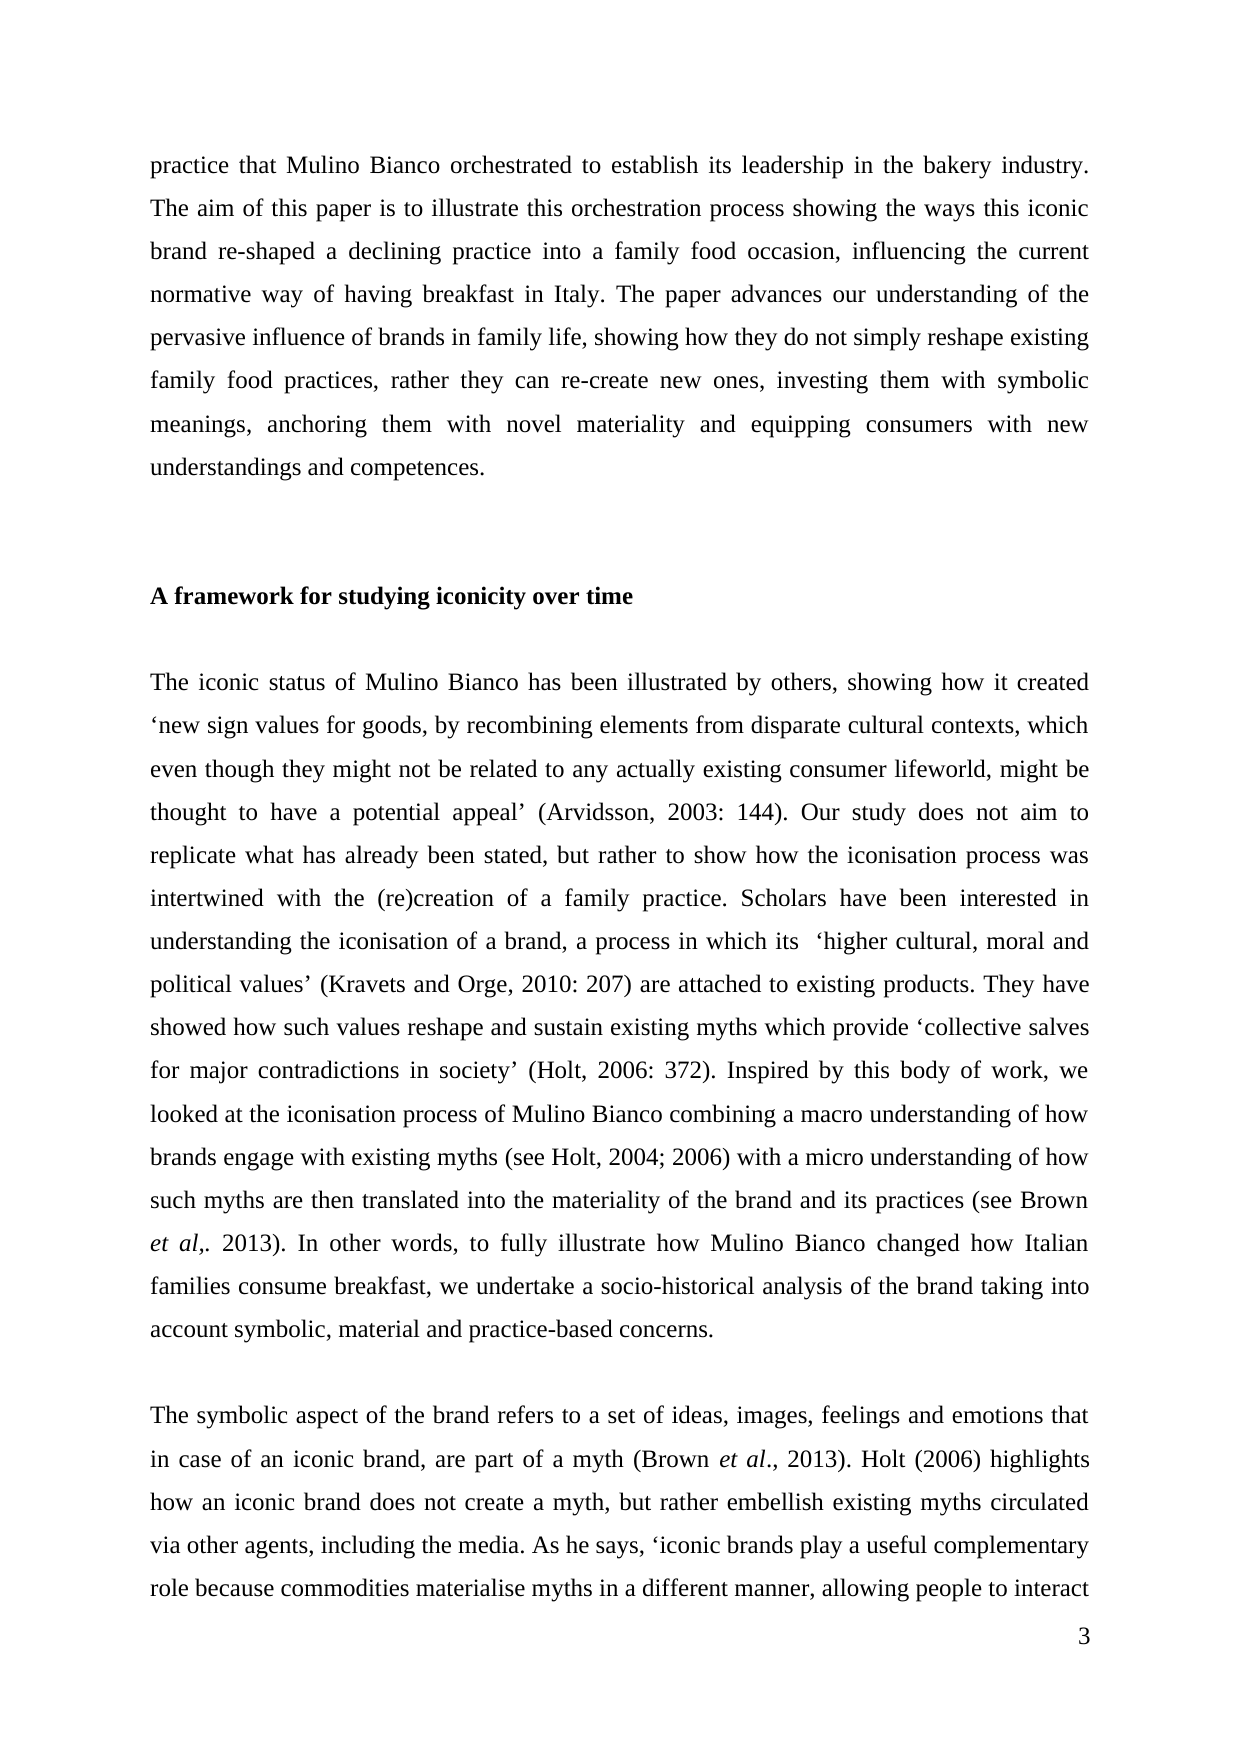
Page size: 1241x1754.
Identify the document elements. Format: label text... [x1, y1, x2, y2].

text A framework for studying iconicity over time [150, 581, 1090, 610]
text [150, 150, 1090, 481]
text The iconic status of Mulino Bianco has been illustrated by others, showing how it created ‘new sign values for goods, by recombining elements from disparate cultural contexts, which even though they might not be related to any actually existing consumer lifeworld, might be thought to have a potential appeal’ (Arvidsson, 2003: 144). Our study does not aim to replicate what has already been stated, but rather to show how the iconisation process was intertwined with the (re)creation of a family practice. Scholars have been interested in understanding the iconisation of a brand, a process in which its ‘higher cultural, moral and political values’ (Kravets and Orge, 2010: 207) are attached to existing products. They have showed how such values reshape and sustain existing myths which provide ‘collective salves for major contradictions in society’ (Holt, 2006: 372). Inspired by this body of work, we looked at the iconisation process of Mulino Bianco combining a macro understanding of how brands engage with existing myths (see Holt, 2004; 2006) with a micro understanding of how such myths are then translated into the materiality of the brand and its practices (see Brown et al,. 2013). In other words, to fully illustrate how Mulino Bianco changed how Italian families consume breakfast, we undertake a socio-historical analysis of the brand taking into account symbolic, material and practice-based concerns. [150, 667, 1090, 1343]
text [150, 1401, 1090, 1602]
